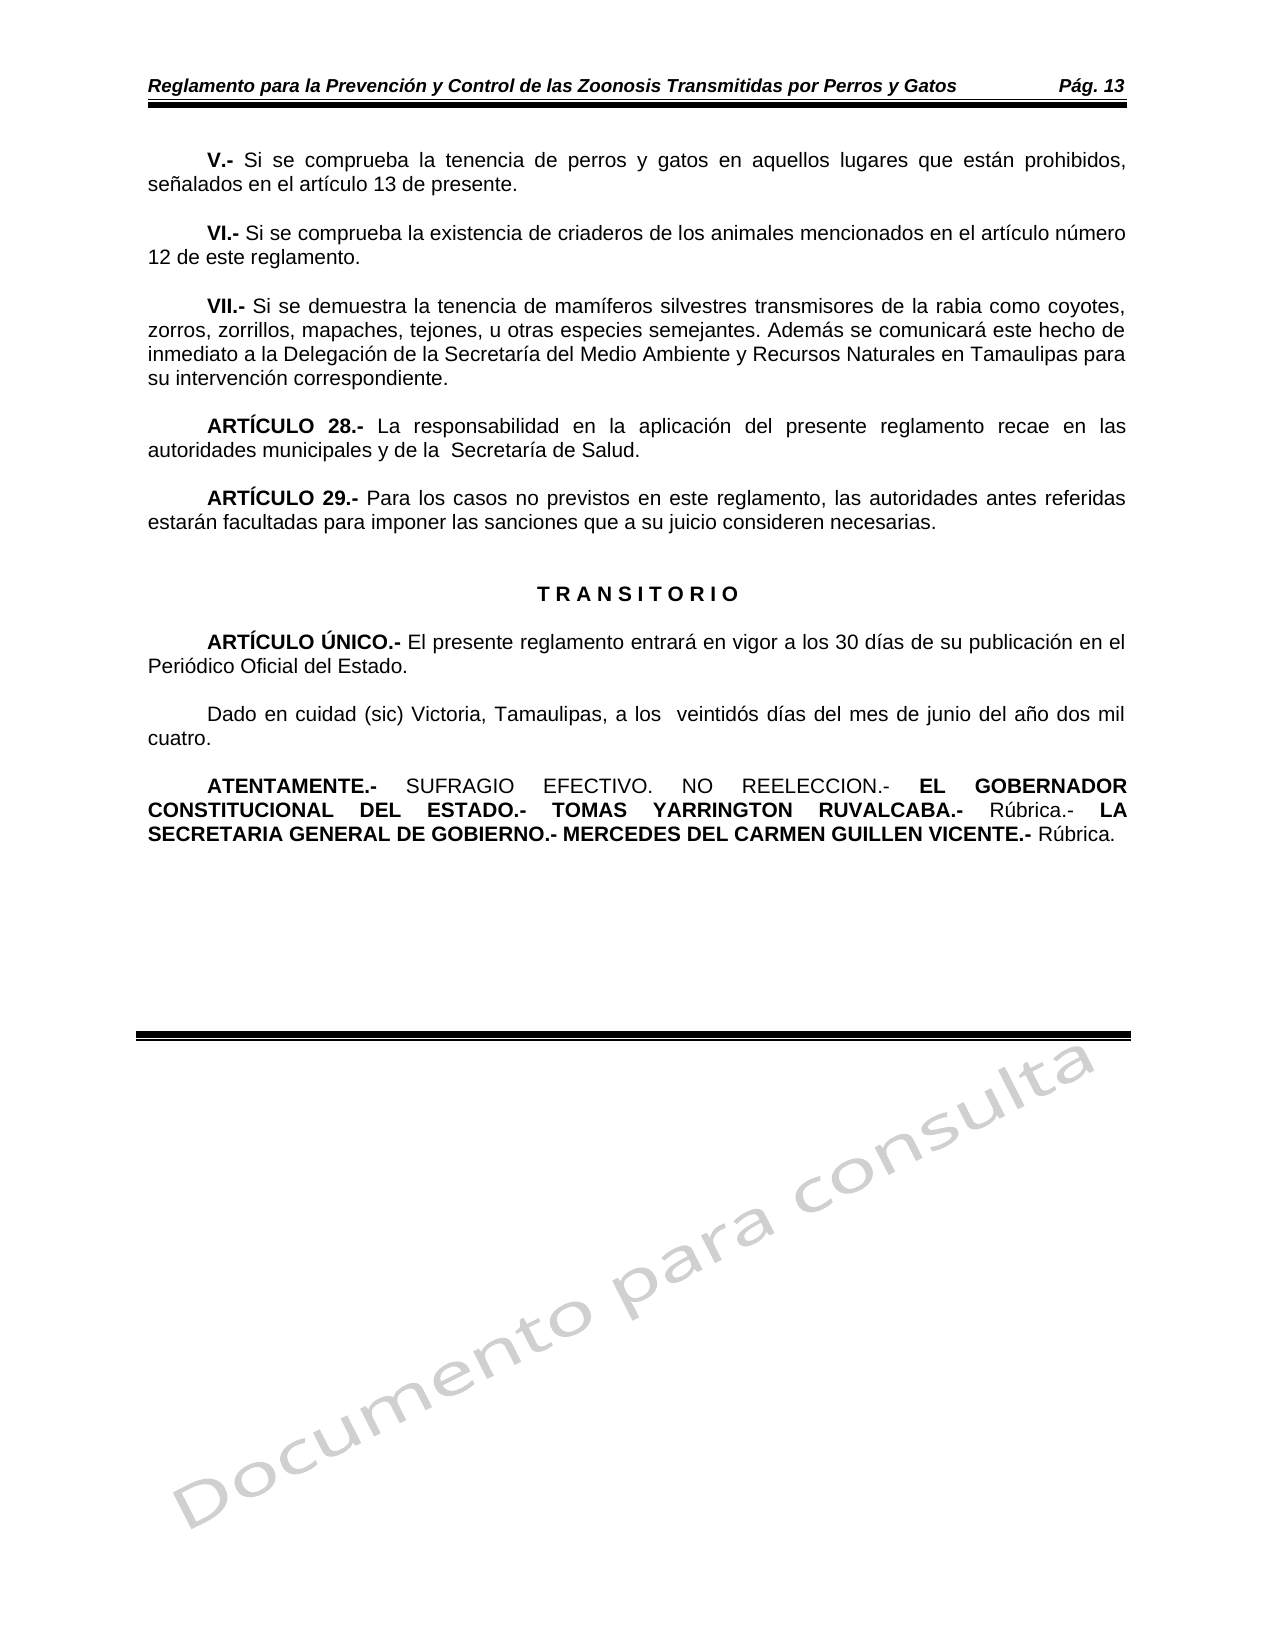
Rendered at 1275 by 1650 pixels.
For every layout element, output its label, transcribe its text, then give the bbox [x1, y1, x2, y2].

text VI.- Si se comprueba la existencia de criaderos de los animales mencionados en el artículo número 12 de este reglamento. [148, 221, 1127, 268]
text V.- Si se comprueba la tenencia de perros y gatos en aquellos lugares que están prohibidos, señalados en el artículo 13 de presente. [148, 148, 1127, 196]
text T R A N S I T O R I O [148, 582, 1127, 606]
text VII.- Si se demuestra la tenencia de mamíferos silvestres transmisores de la rabia como coyotes, zorros, zorrillos, mapaches, tejones, u otras especies semejantes. Además se comunicará este hecho de inmediato a la Delegación de la Secretaría del Medio Ambiente y Recursos Naturales en Tamaulipas para su intervención correspondiente. [148, 293, 1127, 389]
text ARTÍCULO ÚNICO.- El presente reglamento entrará en vigor a los 30 días de su publicación en el Periódico Oficial del Estado. [148, 630, 1127, 678]
text Dado en cuidad (sic) Victoria, Tamaulipas, a los veintidós días del mes de junio del año dos mil cuatro. [148, 702, 1127, 750]
text ARTÍCULO 29.- Para los casos no previstos en este reglamento, las autoridades antes referidas estarán facultadas para imponer las sanciones que a su juicio consideren necesarias. [148, 486, 1127, 534]
text ATENTAMENTE.- SUFRAGIO EFECTIVO. NO REELECCION.- EL GOBERNADOR CONSTITUCIONAL DEL ESTADO.- TOMAS YARRINGTON RUVALCABA.- Rúbrica.- LA SECRETARIA GENERAL DE GOBIERNO.- MERCEDES DEL CARMEN GUILLEN VICENTE.- Rúbrica. [148, 774, 1127, 846]
text ARTÍCULO 28.- La responsabilidad en la aplicación del presente reglamento recae en las autoridades municipales y de la Secretaría de Salud. [148, 414, 1127, 462]
